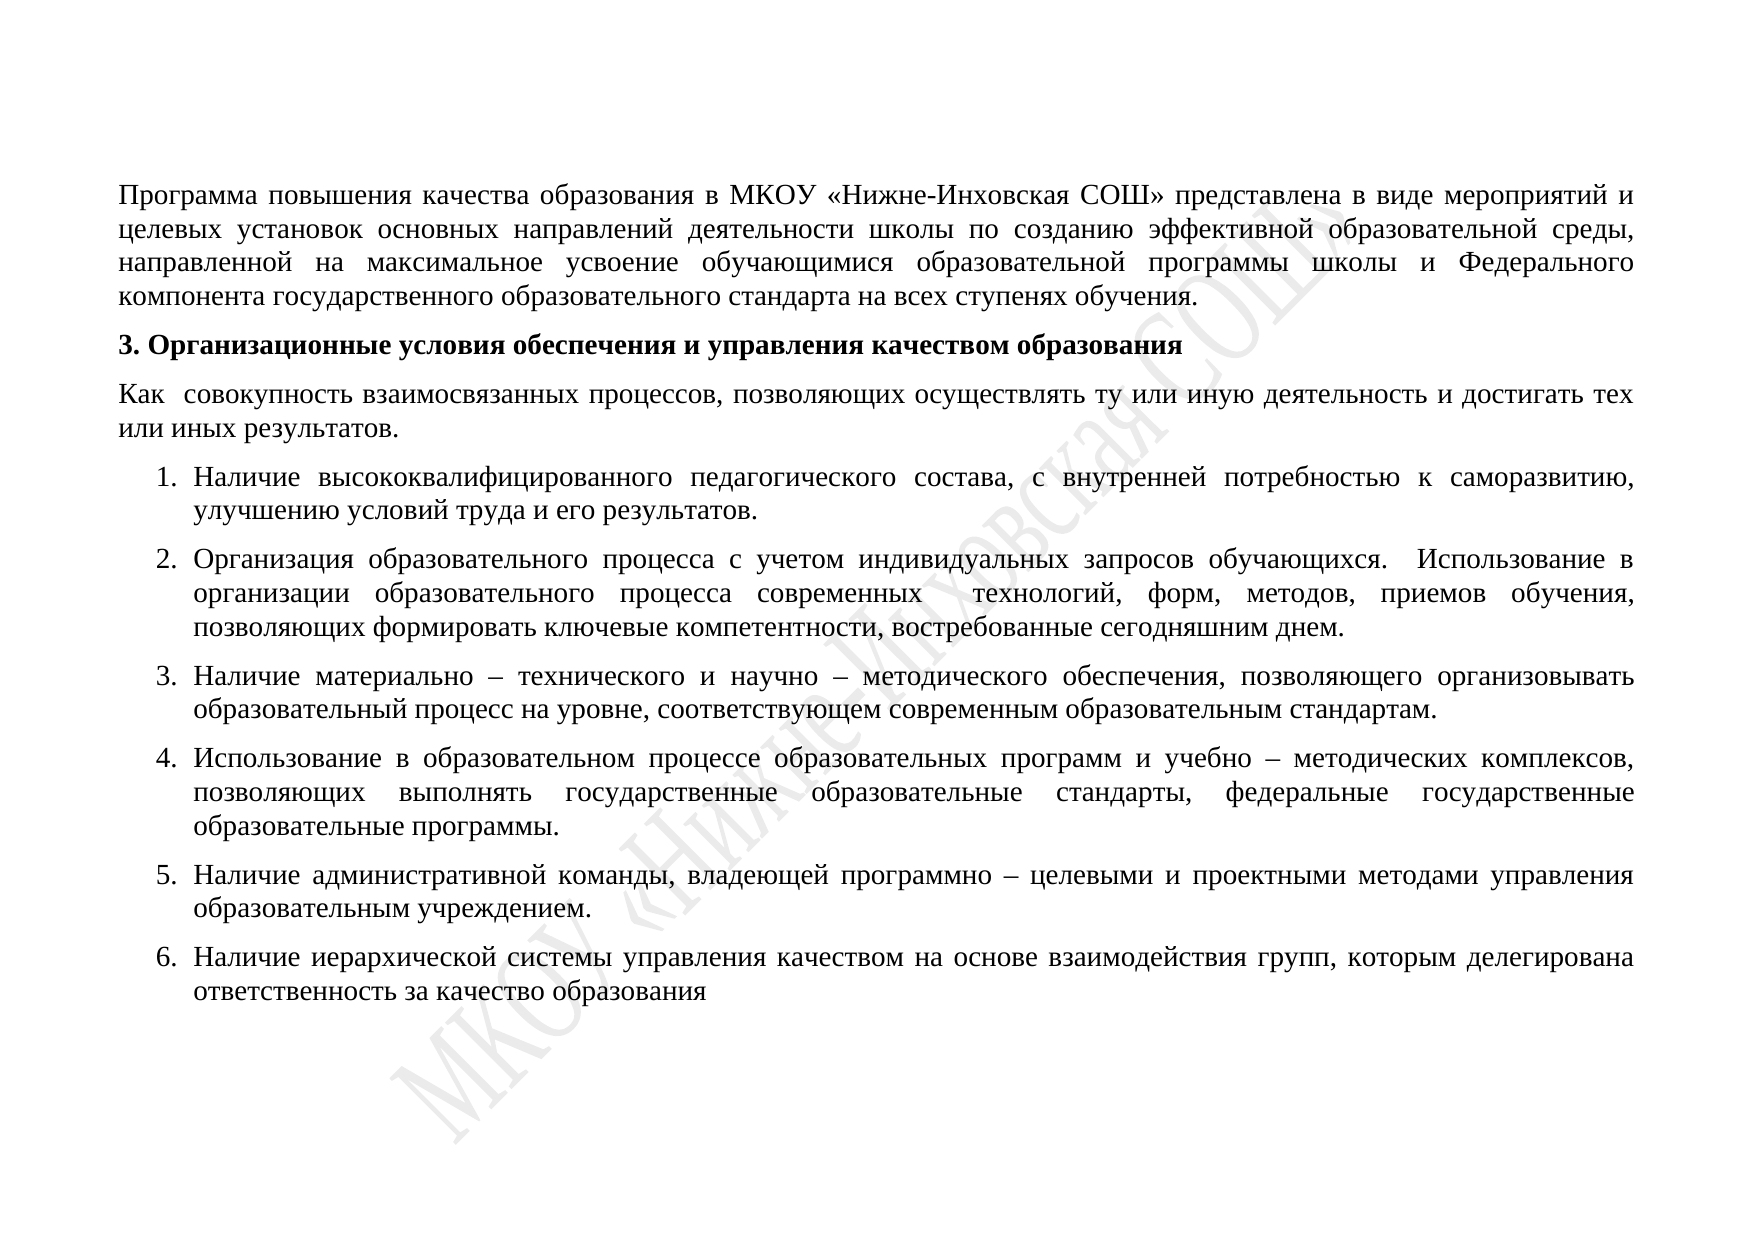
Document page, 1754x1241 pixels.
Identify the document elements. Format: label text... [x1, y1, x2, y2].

text Программа повышения качества образования в МКОУ «Нижне-Инховская СОШ» представлена в виде мероприятий и целевых установок основных направлений деятельности школы по созданию эффективной образовательной среды, направленной на максимальное усвоение обучающимися образовательной программы школы и Федерального компонента государственного образовательного стандарта на всех ступенях обучения. [118, 177, 1636, 311]
list Организация образовательного процесса с учетом индивидуальных запросов обучающихся. Использование в организации образовательного процесса современных технологий, форм, методов, приемов обучения, позволяющих формировать ключевые компетентности, востребованные сегодняшним днем. [156, 542, 1636, 642]
text Как совокупность взаимосвязанных процессов, позволяющих осуществлять ту или иную деятельность и достигать тех или иных результатов. [118, 376, 1636, 443]
list Наличие административной команды, владеющей программно – целевыми и проектными методами управления образовательным учреждением. [156, 857, 1636, 924]
list Использование в образовательном процессе образовательных программ и учебно – методических комплексов, позволяющих выполнять государственные образовательные стандарты, федеральные государственные образовательные программы. [156, 741, 1636, 841]
list Наличие иерархической системы управления качеством на основе взаимодействия групп, которым делегирована ответственность за качество образования [156, 939, 1636, 1007]
text 3. Организационные условия обеспечения и управления качеством образования [118, 327, 1636, 361]
list Наличие высококвалифицированного педагогического состава, с внутренней потребностью к саморазвитию, улучшению условий труда и его результатов. [156, 459, 1636, 526]
list Наличие материально – технического и научно – методического обеспечения, позволяющего организовывать образовательный процесс на уровне, соответствующем современным образовательным стандартам. [156, 658, 1636, 725]
